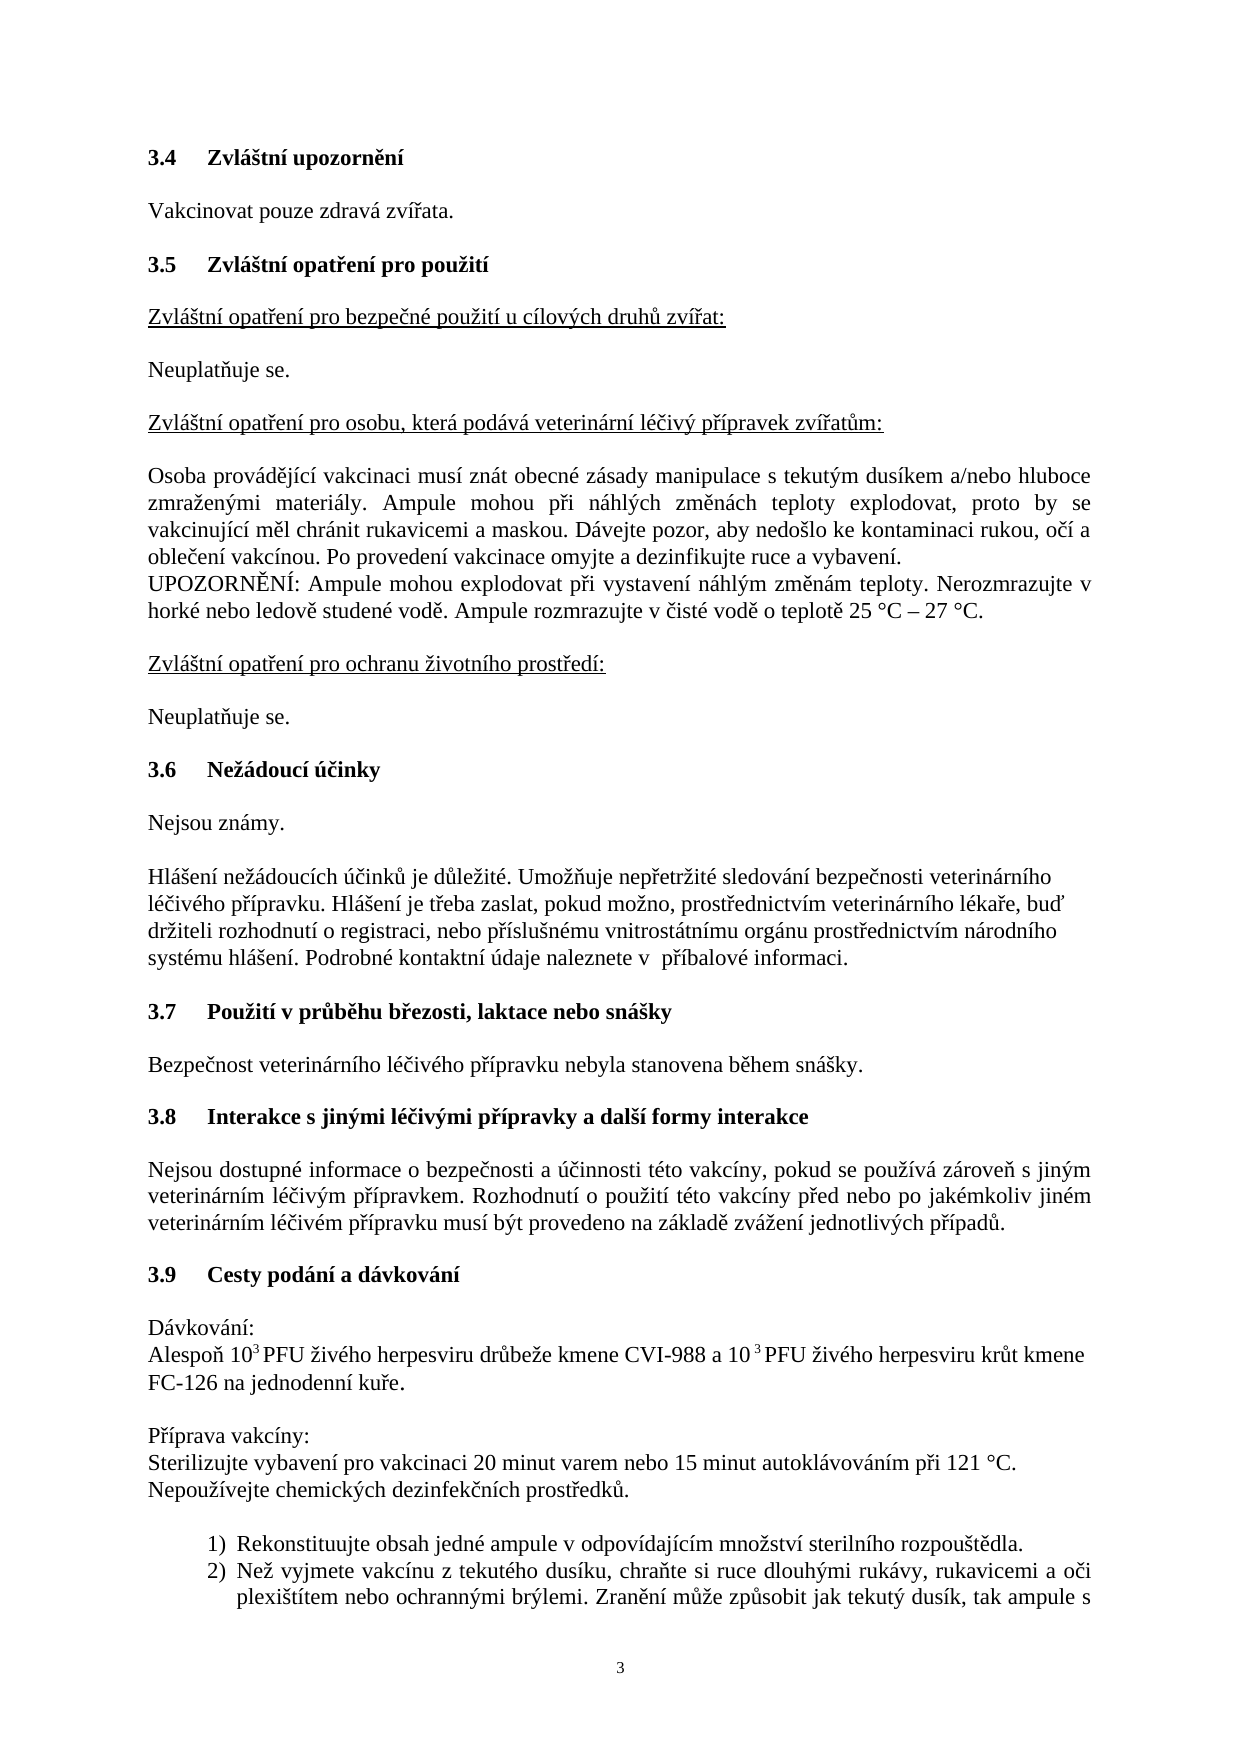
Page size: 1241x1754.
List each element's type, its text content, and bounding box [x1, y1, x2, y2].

text Hlášení nežádoucích účinků je důležité. Umožňuje nepřetržité sledování bezpečnosti veterinárního léčivého přípravku. Hlášení je třeba zaslat, pokud možno, prostřednictvím veterinárního lékaře, buď držiteli rozhodnutí o registraci, nebo příslušnému vnitrostátnímu orgánu prostřednictvím národního systému hlášení. Podrobné kontaktní údaje naleznete v příbalové informaci. [148, 863, 1092, 971]
text Neuplatňuje se. [148, 356, 1092, 382]
text Alespoň 103 PFU živého herpesviru drůbeže kmene CVI- 10 3 PFU živého herpesviru krůt kmene FC-126 na jednodenní kuře. [148, 1341, 1092, 1396]
text 3.9 Cesty podání a dávkování [148, 1262, 1092, 1288]
text 3.4 Zvláštní upozornění [148, 144, 1092, 171]
text Nejsou dostupné informace o bezpečnosti a účinnosti této vakcíny, pokud se používá zároveň s jiným veterinárním léčivým přípravkem. Rozhodnutí o použití této vakcíny před nebo po jakémkoliv jiném veterinárním léčivém přípravku musí být provedeno na základě zvážení jednotlivých případů. [148, 1156, 1092, 1235]
text Dávkování: [148, 1314, 1092, 1341]
text 3.7 Použití v průběhu březosti, laktace nebo snášky [148, 998, 1092, 1024]
text Vakcinovat pouze zdravá zvířata. [148, 197, 1092, 224]
text Zvláštní opatření pro osobu, která podává veterinární léčivý přípravek zvířatům: [148, 409, 1092, 435]
text Bezpečnost veterinárního léčivého přípravku nebyla stanovena během snášky. [148, 1051, 1092, 1077]
text Sterilizujte vybavení pro vakcinaci 20 minut varem nebo 15 minut autoklávováním při 121 °C. [148, 1449, 1092, 1476]
text Osoba provádějící vakcinaci musí znát obecné zásady manipulace s tekutým dusíkem a/nebo hluboce zmraženými materiály. Ampule mohou při náhlých změnách teploty explodovat, proto by se vakcinující měl chránit rukavicemi a maskou. Dávejte pozor, aby nedošlo ke kontaminaci rukou, očí a oblečení vakcínou. Po provedení vakcinace omyjte a dezinfikujte ruce a vybavení. [148, 461, 1092, 570]
text Zvláštní opatření pro ochranu životního prostředí: [148, 650, 1092, 677]
text 3.5 Zvláštní opatření pro použití [148, 251, 1092, 277]
text 3.8 Interakce s jinými léčivými přípravky a další formy interakce [148, 1103, 1092, 1130]
text Nepoužívejte chemických dezinfekčních prostředků. [148, 1476, 1092, 1503]
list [207, 1557, 1092, 1609]
text UPOZORNĚNÍ: Ampule mohou explodovat při vystavení náhlým změnám teploty. Nerozmrazujte v horké nebo ledově studené vodě. Ampule rozmrazujte v čisté vodě o teplotě 25 °C – 27 °C. [148, 570, 1092, 624]
text Příprava vakcíny: [148, 1422, 1092, 1449]
text Neuplatňuje se. [148, 703, 1092, 729]
text Nejsou známy. [148, 809, 1092, 836]
text 3.6 Nežádoucí účinky [148, 756, 1092, 782]
list Rekonstituujte obsah jedné ampule v odpovídajícím množství sterilního rozpouštědla. [207, 1530, 1092, 1557]
text Zvláštní opatření pro bezpečné použití u cílových druhů zvířat: [148, 303, 1092, 330]
